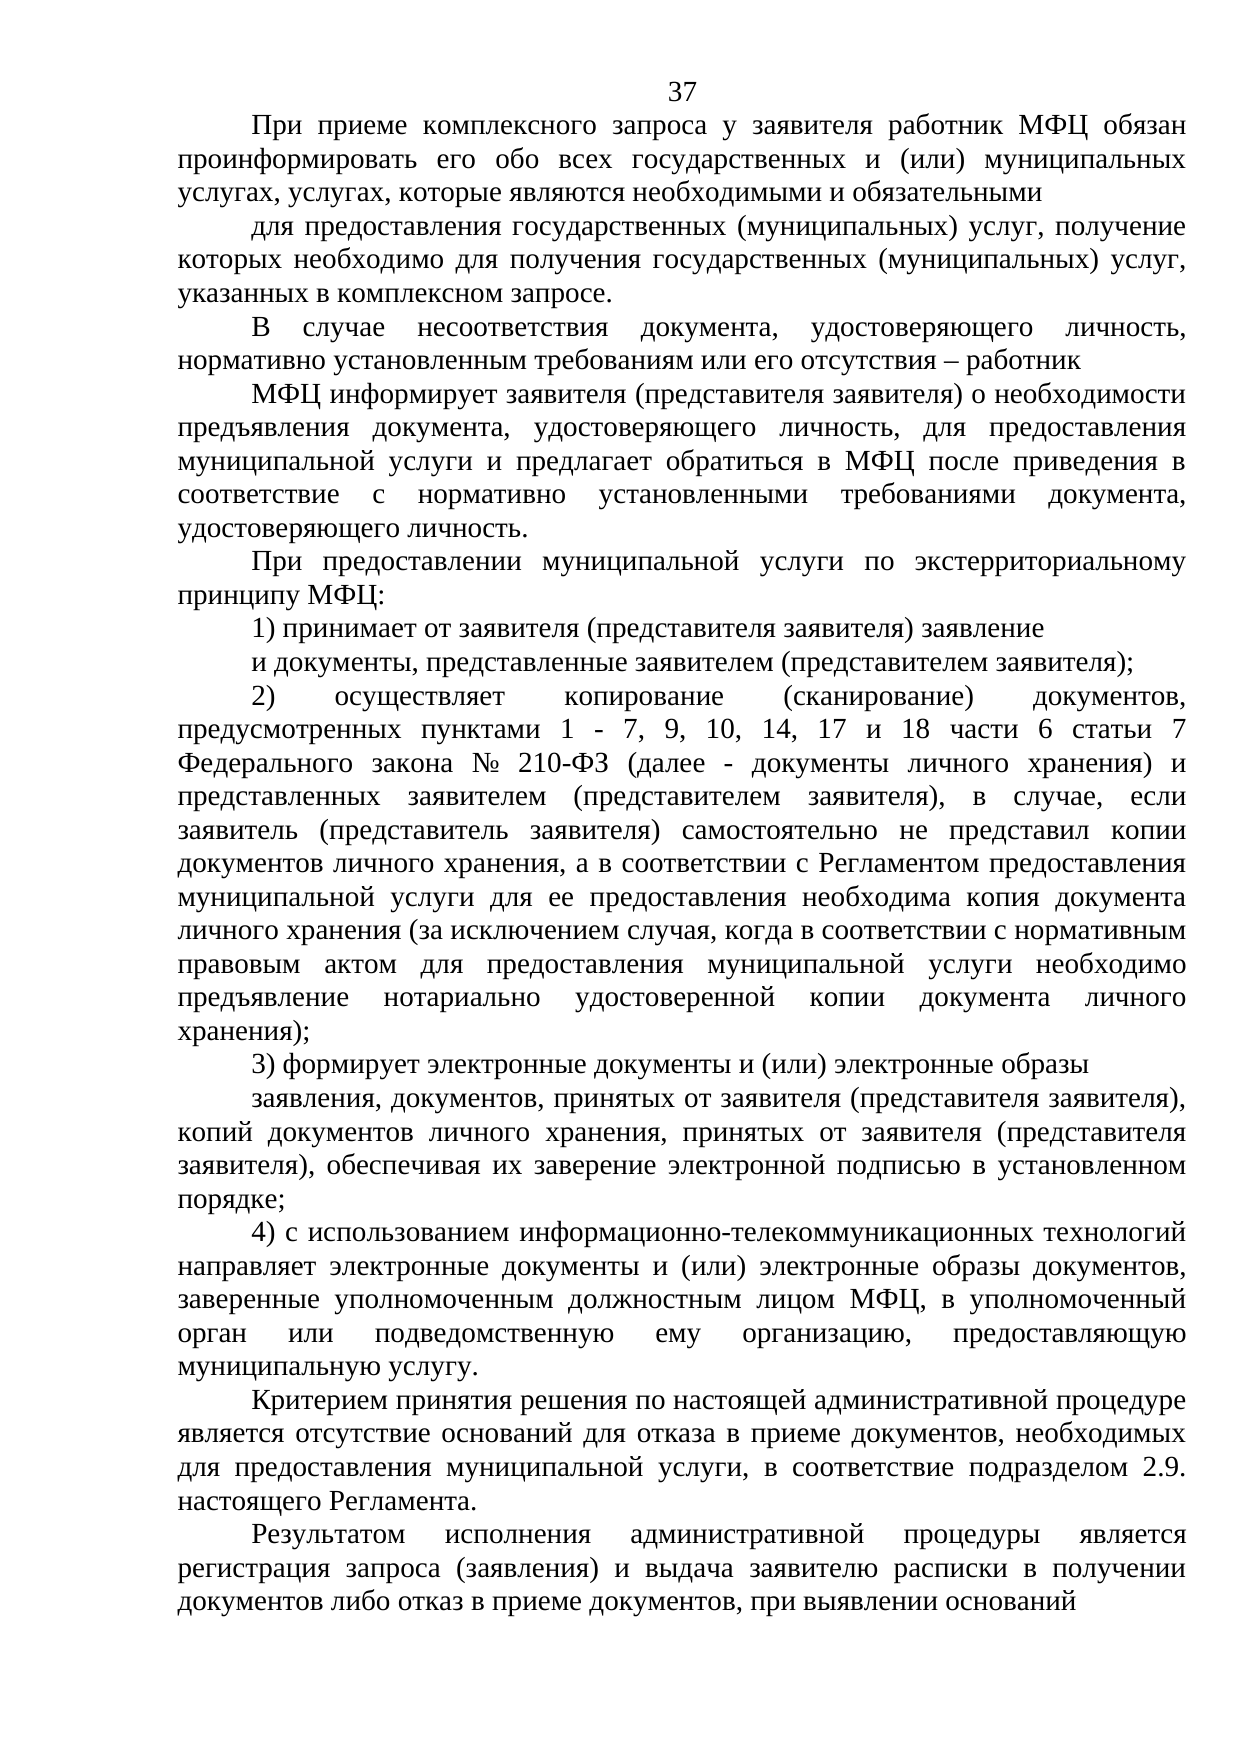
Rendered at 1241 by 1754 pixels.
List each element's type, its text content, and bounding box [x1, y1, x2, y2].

text 3) формирует электронные документы и (или) электронные образы [177, 1047, 1187, 1080]
text 2) осуществляет копирование (сканирование) документов, предусмотренных пунктами 1 - 7, 9, 10, 14, 17 и 18 части 6 статьи 7 Федерального закона № 210-ФЗ (далее - документы личного хранения) и представленных заявителем (представителем заявителя), в случае, если заявитель (представитель заявителя) самостоятельно не представил копии документов личного хранения, а в соответствии с Регламентом предоставления муниципальной услуги для ее предоставления необходима копия документа личного хранения (за исключением случая, когда в соответствии с нормативным правовым актом для предоставления муниципальной услуги необходимо предъявление нотариально удостоверенной копии документа личного хранения); [177, 678, 1187, 1047]
text и документы, представленные заявителем (представителем заявителя); [177, 644, 1187, 678]
text При приеме комплексного запроса у заявителя работник МФЦ обязан проинформировать его обо всех государственных и (или) муниципальных услугах, услугах, которые являются необходимыми и обязательными [177, 107, 1187, 208]
text При предоставлении муниципальной услуги по экстерриториальному принципу МФЦ: [177, 543, 1187, 611]
text заявления, документов, принятых от заявителя (представителя заявителя), копий документов личного хранения, принятых от заявителя (представителя заявителя), обеспечивая их заверение электронной подписью в установленном порядке; [177, 1080, 1187, 1214]
text Результатом исполнения административной процедуры является регистрация запроса (заявления) и выдача заявителю расписки в получении документов либо отказ в приеме документов, при выявлении оснований [177, 1516, 1187, 1617]
text Критерием принятия решения по настоящей административной процедуре является отсутствие оснований для отказа в приеме документов, необходимых для предоставления муниципальной услуги, в соответствие подразделом 2.9. настоящего Регламента. [177, 1382, 1187, 1516]
text для предоставления государственных (муниципальных) услуг, получение которых необходимо для получения государственных (муниципальных) услуг, указанных в комплексном запросе. [177, 208, 1187, 309]
text 4) с использованием информационно-телекоммуникационных технологий направляет электронные документы и (или) электронные образы документов, заверенные уполномоченным должностным лицом МФЦ, в уполномоченный орган или подведомственную ему организацию, предоставляющую муниципальную услугу. [177, 1214, 1187, 1382]
text 1) принимает от заявителя (представителя заявителя) заявление [177, 611, 1187, 644]
text В случае несоответствия документа, удостоверяющего личность, нормативно установленным требованиям или его отсутствия – работник [177, 309, 1187, 376]
text МФЦ информирует заявителя (представителя заявителя) о необходимости предъявления документа, удостоверяющего личность, для предоставления муниципальной услуги и предлагает обратиться в МФЦ после приведения в соответствие с нормативно установленными требованиями документа, удостоверяющего личность. [177, 376, 1187, 543]
